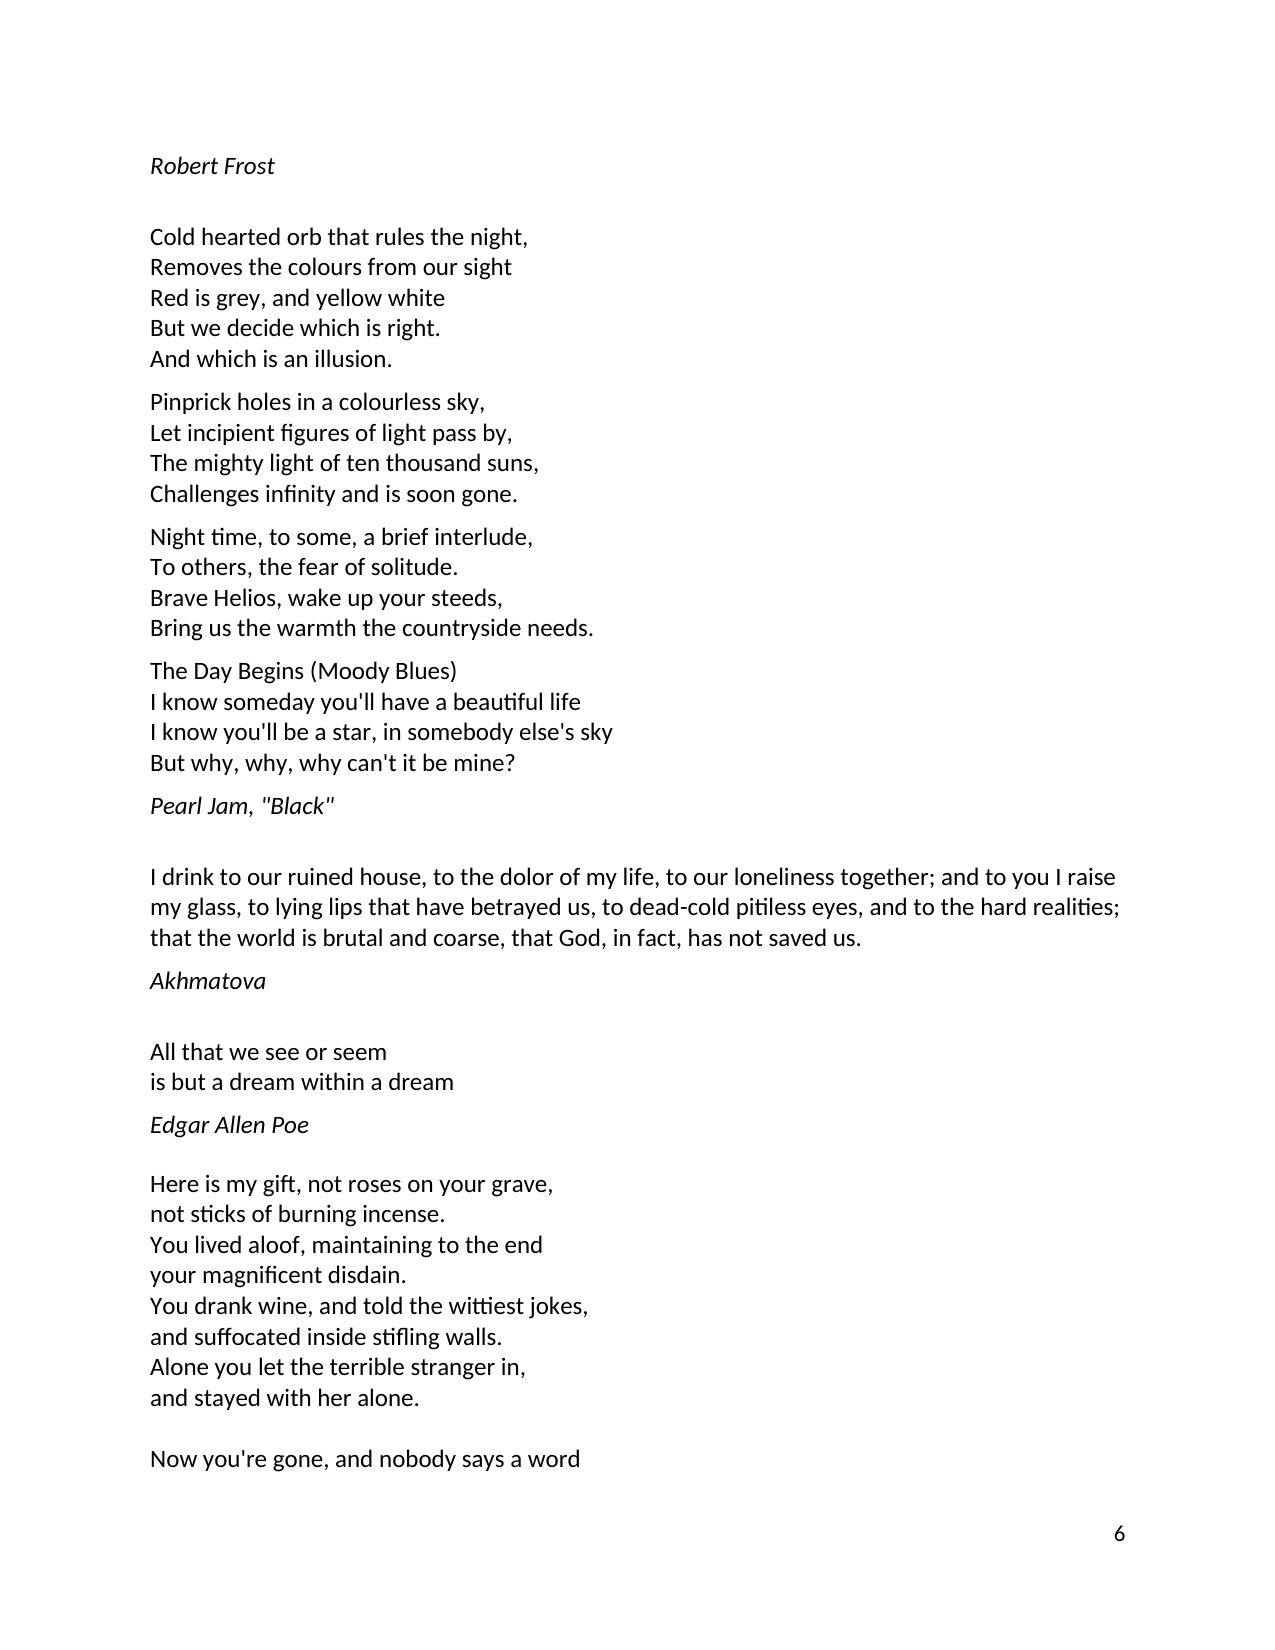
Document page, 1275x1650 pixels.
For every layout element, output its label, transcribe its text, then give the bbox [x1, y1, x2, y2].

text Pearl Jam, "Black" [150, 790, 1125, 848]
text Cold hearted orb that rules the night, Removes the colours from our sight Red is grey, and yellow white But we decide which is right. And which is an illusion. [150, 221, 1125, 374]
text All that we see or seem is but a dream within a dream [150, 1036, 1125, 1097]
text Akhmatova [150, 965, 1125, 1023]
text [150, 1168, 1125, 1473]
text Pinprick holes in a colourless sky, Let incipient figures of light pass by, The mighty light of ten thousand suns, Challenges infinity and is soon gone. [150, 386, 1125, 508]
text The Day Begins (Moody Blues) I know someday you'll have a beautiful life I know you'll be a star, in somebody else's sky But why, why, why can't it be mine? [150, 655, 1125, 777]
text Edgar Allen Poe [150, 1109, 1125, 1168]
text Night time, to some, a brief interlude, To others, the fear of solitude. Brave Helios, wake up your steeds, Bring us the warmth the countryside needs. [150, 521, 1125, 643]
text Robert Frost [150, 150, 1125, 208]
text I drink to our ruined house, to the dolor of my life, to our loneliness together; and to you I raise my glass, to lying lips that have betrayed us, to dead-cold pitiless eyes, and to the hard realities; that the world is brutal and coarse, that God, in fact, has not saved us. [150, 861, 1125, 952]
